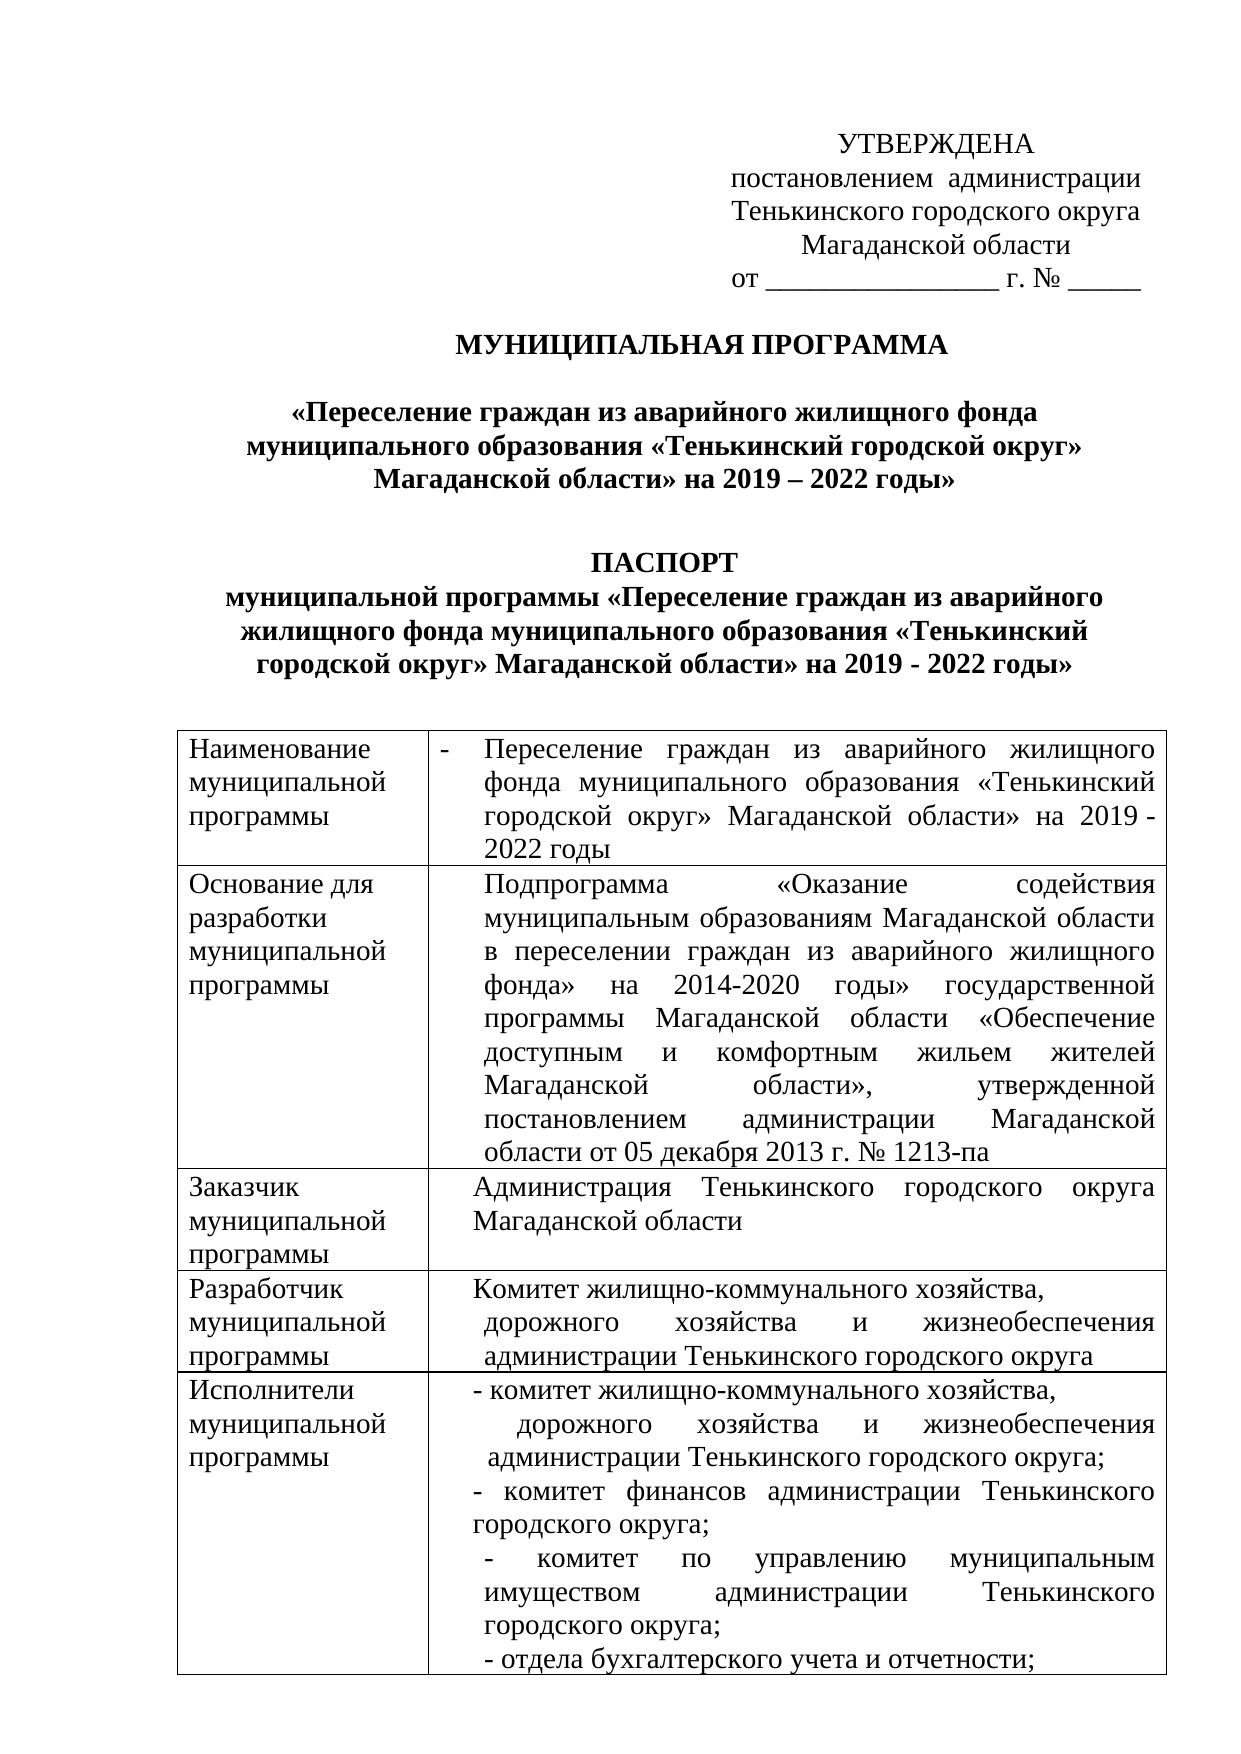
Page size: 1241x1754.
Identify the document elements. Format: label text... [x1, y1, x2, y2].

subtitle ПАСПОРТ муниципальной программы «Переселение граждан из аварийного жилищного фонда муниципального образования «Тенькинский городской округ» Магаданской области» на 2019 - 2022 годы» [177, 546, 1152, 680]
table_header УТВЕРЖДЕНА постановлением администрации Тенькинского городского округа Магаданской области от ________________ г. № _____ [709, 126, 1163, 294]
table_cell Заказчик муниципальной программы [178, 1169, 428, 1270]
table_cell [178, 1373, 428, 1674]
table_header Переселение граждан из аварийного жилищного фонда муниципального образования «Тенькинский городской округ» Магаданской области» на 2019 -2022 годы [473, 731, 1166, 865]
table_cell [473, 1373, 1166, 1674]
table_cell Администрация Тенькинского городского округа Магаданской области [458, 1169, 1166, 1270]
table_cell Подпрограмма «Оказание содействия муниципальным образованиям Магаданской области в переселении граждан из аварийного жилищного фонда» на 2014-2020 годы» государственной программы Магаданской области «Обеспечение доступным и комфортным жильем жителей Магаданской области», утвержденной постановлением администрации Магаданской области от 05 декабря 2013 г. № 1213-па [473, 866, 1166, 1168]
table_cell Комитет жилищно-коммунального хозяйства, дорожного хозяйства и жизнеобеспечения администрации Тенькинского городского округа [473, 1271, 1166, 1371]
table_cell Основание для разработки муниципальной программы [178, 866, 428, 1168]
table_header Наименование муниципальной программы [178, 731, 428, 865]
table_header - [429, 731, 473, 865]
table_cell [429, 866, 473, 1168]
table_cell [429, 1271, 473, 1371]
text МУНИЦИПАЛЬНАЯ ПРОГРАММА [177, 327, 1152, 361]
table_cell [429, 1169, 458, 1270]
table_cell [429, 1373, 473, 1674]
table_cell Разработчик муниципальной программы [178, 1271, 428, 1371]
text «Переселение граждан из аварийного жилищного фонда муниципального образования «Тенькинский городской округ» Магаданской области» на 2019 – 2022 годы» [177, 394, 1152, 495]
